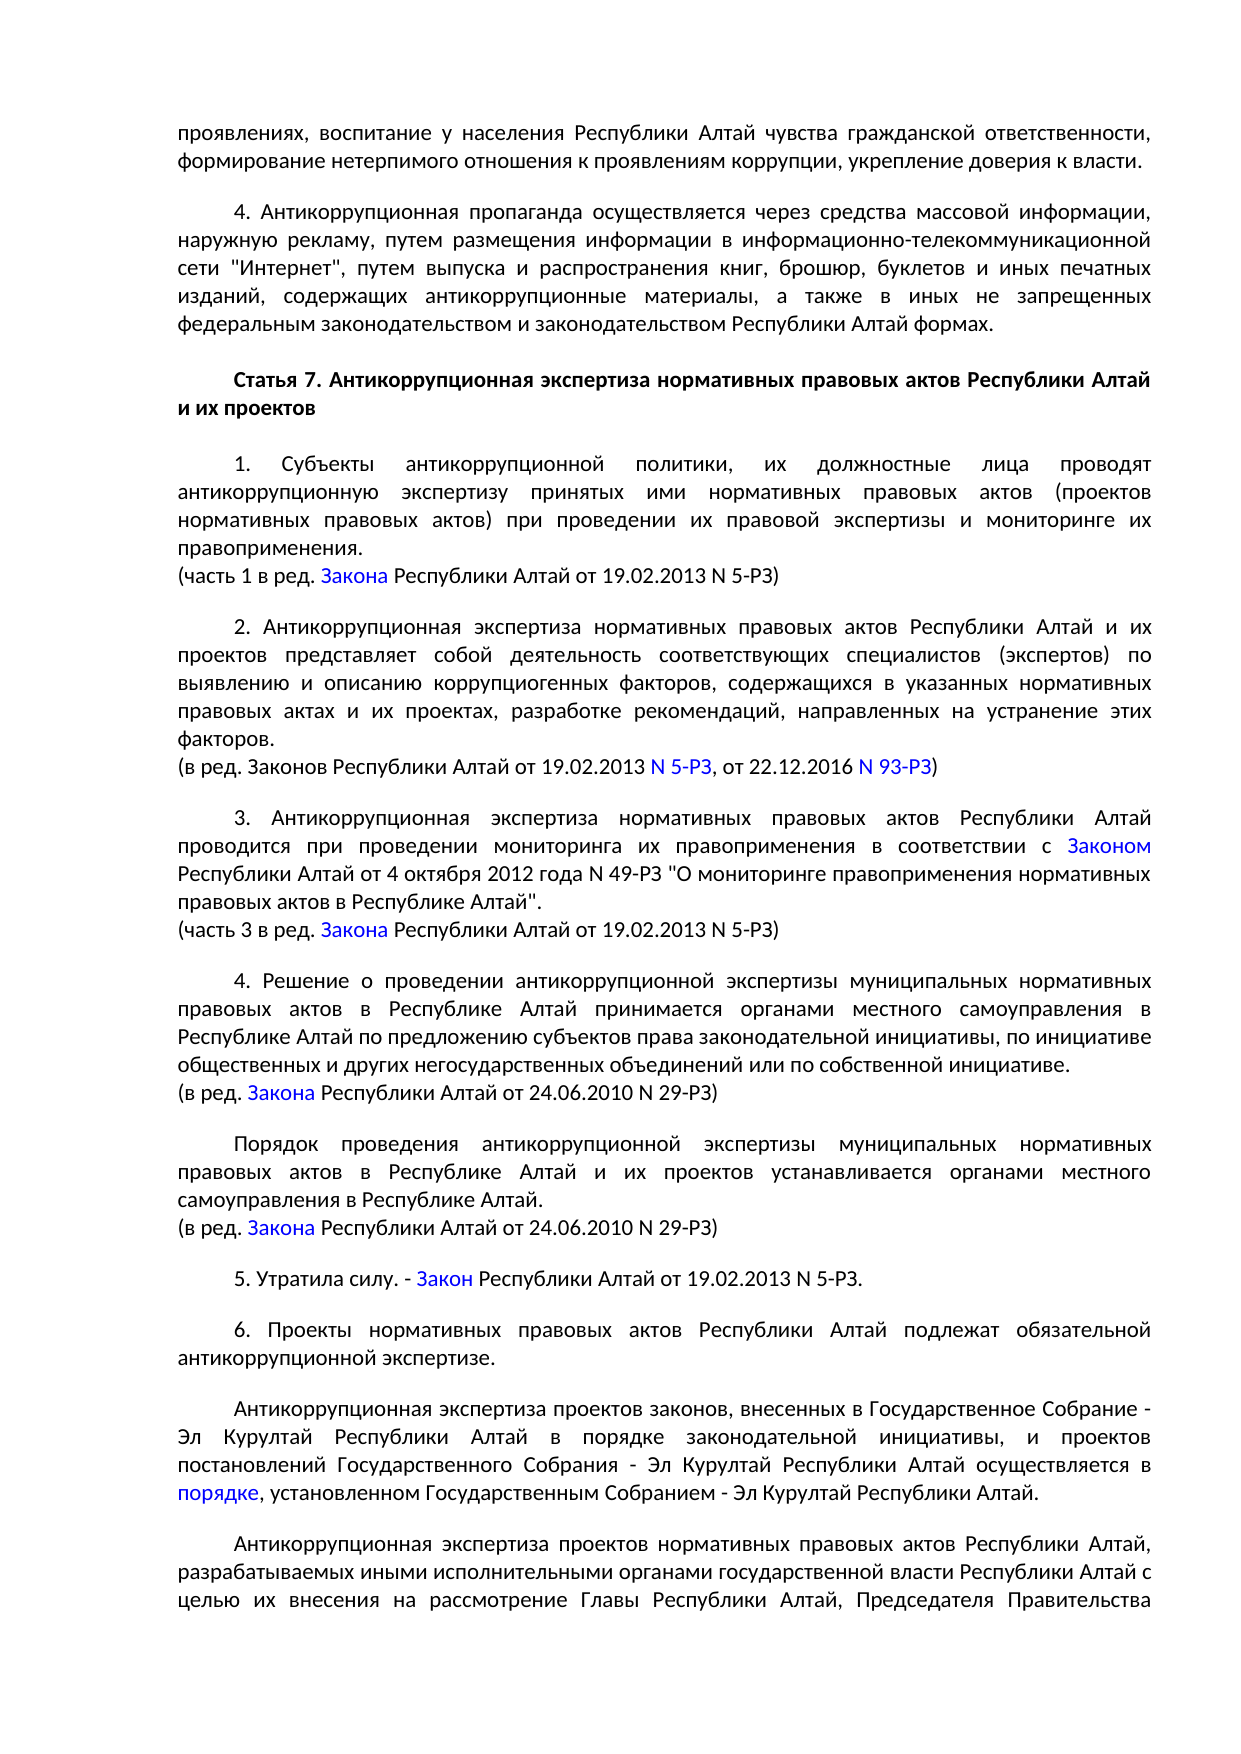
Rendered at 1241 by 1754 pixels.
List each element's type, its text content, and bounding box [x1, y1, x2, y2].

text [177, 1529, 1152, 1613]
text 3. Антикоррупционная экспертиза нормативных правовых актов Республики Алтай проводится при проведении мониторинга их правоприменения в соответствии с Законом Республики Алтай от 4 октября 2012 года N 49-РЗ "О мониторинге правоприменения нормативных правовых актов в Республике Алтай". [177, 803, 1152, 915]
text (в ред. Законов Республики Алтай от 19.02.2013 N 5-РЗ, от 22.12.2016 N 93-РЗ) [177, 752, 1152, 780]
text 4. Антикоррупционная пропаганда осуществляется через средства массовой информации, наружную рекламу, путем размещения информации в информационно-телекоммуникационной сети "Интернет", путем выпуска и распространения книг, брошюр, буклетов и иных печатных изданий, содержащих антикоррупционные материалы, а также в иных не запрещенных федеральным законодательством и законодательством Республики Алтай формах. [177, 197, 1152, 337]
text 1. Субъекты антикоррупционной политики, их должностные лица проводят антикоррупционную экспертизу принятых ими нормативных правовых актов (проектов нормативных правовых актов) при проведении их правовой экспертизы и мониторинге их правоприменения. [177, 449, 1152, 561]
text 2. Антикоррупционная экспертиза нормативных правовых актов Республики Алтай и их проектов представляет собой деятельность соответствующих специалистов (экспертов) по выявлению и описанию коррупциогенных факторов, содержащихся в указанных нормативных правовых актах и их проектах, разработке рекомендаций, направленных на устранение этих факторов. [177, 612, 1152, 752]
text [177, 118, 1152, 174]
text 4. Решение о проведении антикоррупционной экспертизы муниципальных нормативных правовых актов в Республике Алтай принимается органами местного самоуправления в Республике Алтай по предложению субъектов права законодательной инициативы, по инициативе общественных и других негосударственных объединений или по собственной инициативе. [177, 966, 1152, 1078]
text (часть 1 в ред. Закона Республики Алтай от 19.02.2013 N 5-РЗ) [177, 561, 1152, 589]
text 5. Утратила силу. - Закон Республики Алтай от 19.02.2013 N 5-РЗ. [177, 1264, 1152, 1292]
text 6. Проекты нормативных правовых актов Республики Алтай подлежат обязательной антикоррупционной экспертизе. [177, 1315, 1152, 1371]
text (в ред. Закона Республики Алтай от 24.06.2010 N 29-РЗ) [177, 1213, 1152, 1241]
text Антикоррупционная экспертиза проектов законов, внесенных в Государственное Собрание - Эл Курултай Республики Алтай в порядке законодательной инициативы, и проектов постановлений Государственного Собрания - Эл Курултай Республики Алтай осуществляется в порядке, установленном Государственным Собранием - Эл Курултай Республики Алтай. [177, 1394, 1152, 1506]
text (в ред. Закона Республики Алтай от 24.06.2010 N 29-РЗ) [177, 1078, 1152, 1106]
text (часть 3 в ред. Закона Республики Алтай от 19.02.2013 N 5-РЗ) [177, 915, 1152, 943]
title Статья 7. Антикоррупционная экспертиза нормативных правовых актов Республики Алтай и их проектов [177, 365, 1152, 421]
text Порядок проведения антикоррупционной экспертизы муниципальных нормативных правовых актов в Республике Алтай и их проектов устанавливается органами местного самоуправления в Республике Алтай. [177, 1129, 1152, 1213]
